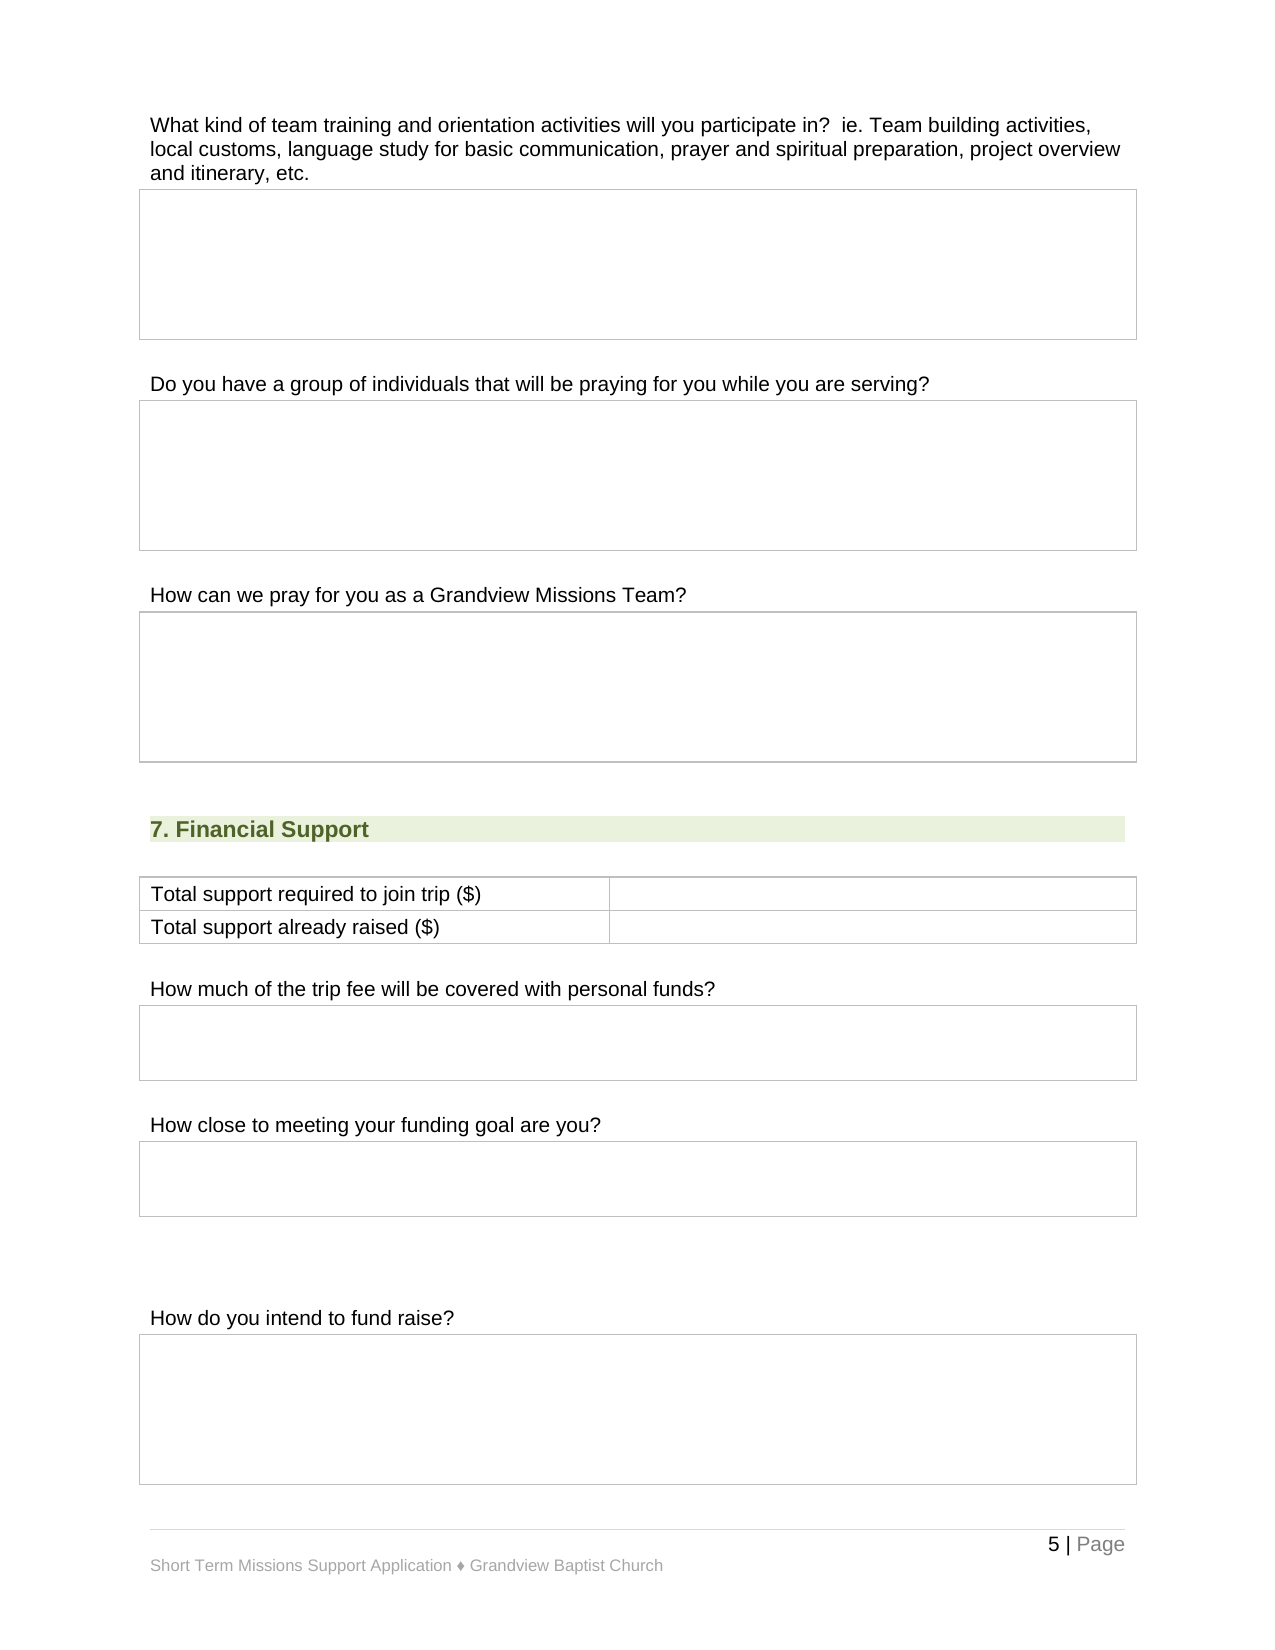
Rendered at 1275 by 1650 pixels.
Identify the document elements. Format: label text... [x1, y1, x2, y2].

text Do you have a group of individuals that will be praying for you while you are serving? [150, 372, 1125, 396]
table_header [140, 401, 1136, 550]
table_header Total support required to join trip ($) [140, 878, 609, 910]
table_header [140, 1006, 1136, 1079]
table_cell Total support already raised ($) [140, 911, 609, 943]
table_cell [610, 911, 1136, 943]
table_header [140, 1142, 1136, 1216]
table_header [610, 878, 1136, 910]
subtitle 7. Financial Support [150, 816, 1125, 842]
table_header [140, 1335, 1136, 1484]
table_header [140, 613, 1136, 761]
text How close to meeting your funding goal are you? [150, 1113, 1125, 1137]
table_header [140, 190, 1136, 338]
text How much of the trip fee will be covered with personal funds? [150, 976, 1125, 1000]
text What kind of team training and orientation activities will you participate in? ie. Team building activities, local customs, language study for basic communication, prayer and spiritual preparation, project overview and itinerary, etc. [150, 112, 1125, 184]
text How do you intend to fund raise? [150, 1306, 1125, 1329]
text How can we pray for you as a Grandview Missions Team? [150, 583, 1125, 607]
